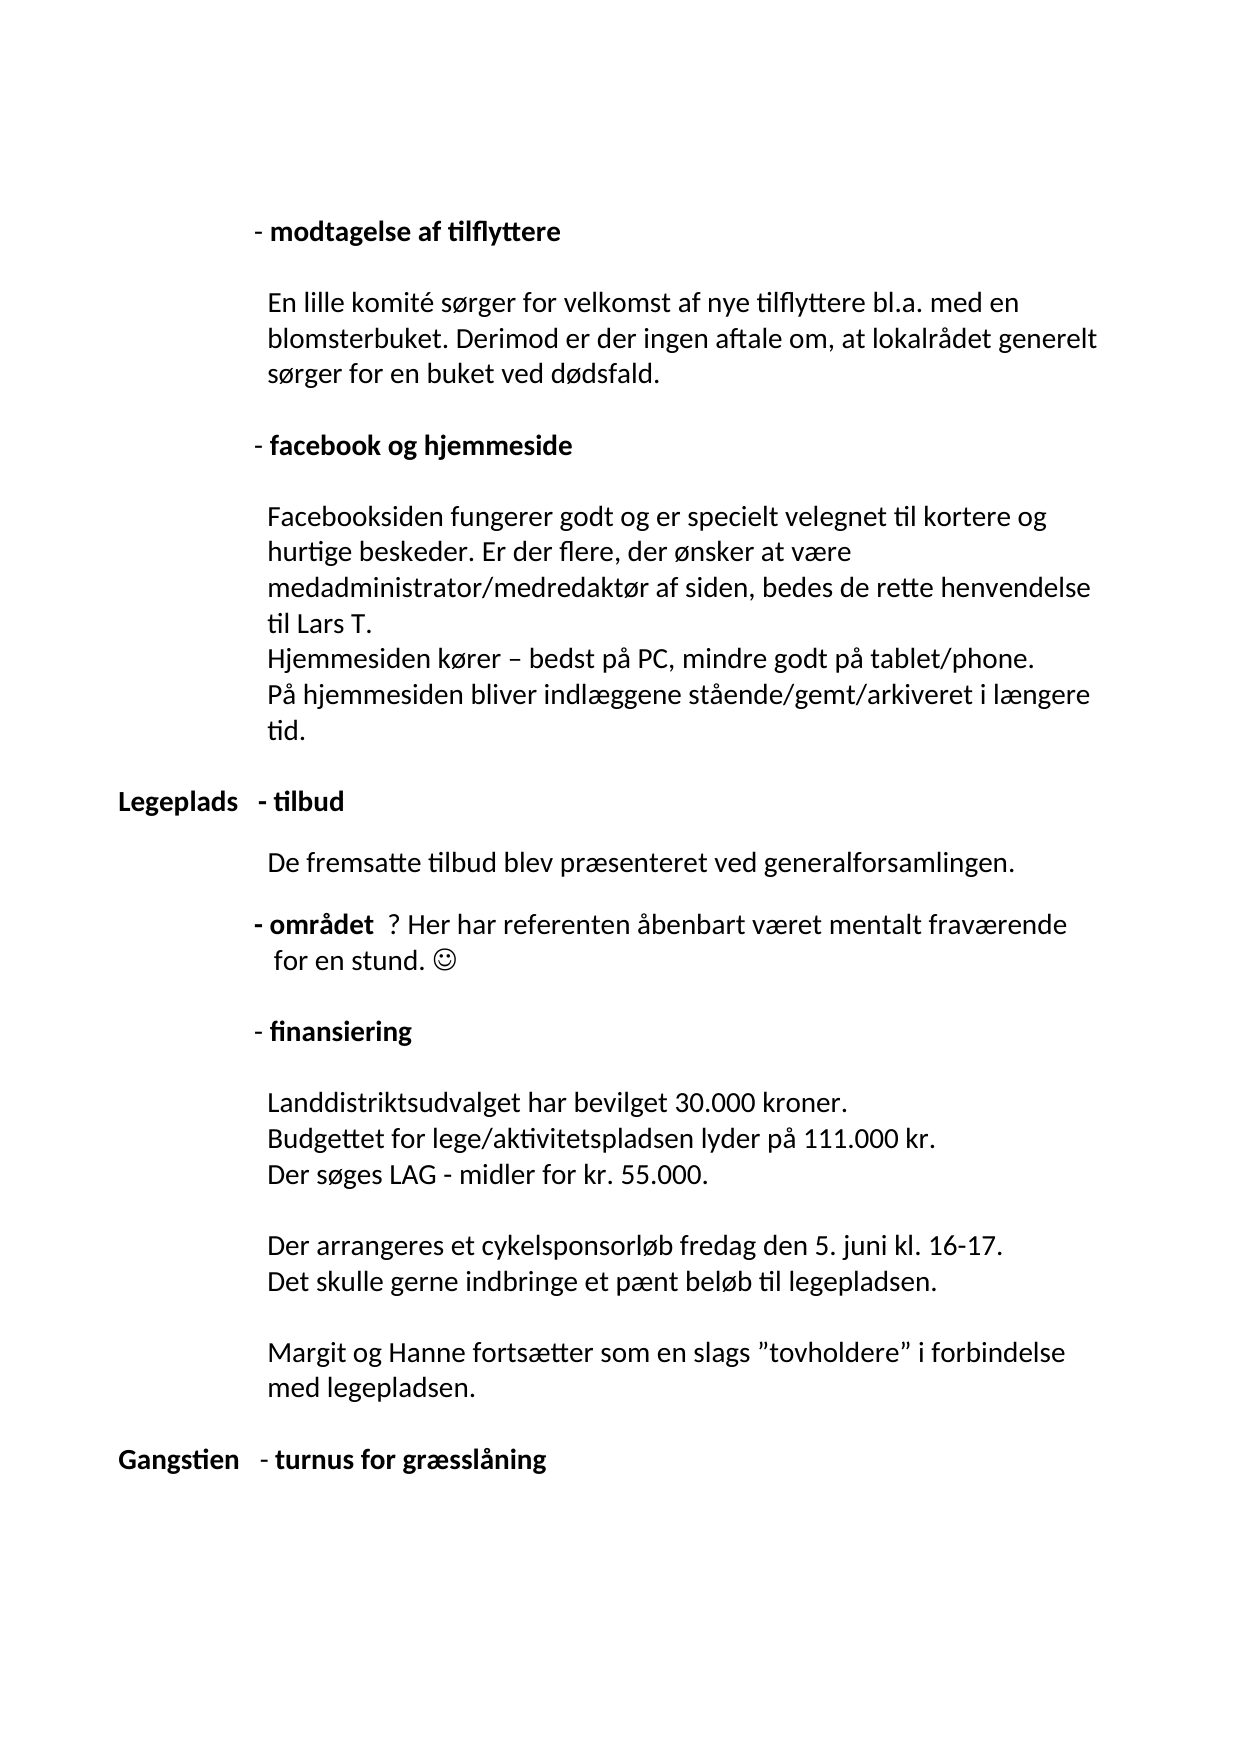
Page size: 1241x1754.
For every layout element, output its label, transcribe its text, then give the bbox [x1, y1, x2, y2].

text De fremsatte tilbud blev præsenteret ved generalforsamlingen. [118, 844, 1122, 880]
text for en stund. [118, 942, 1122, 978]
text - facebook og hjemmeside [118, 427, 1122, 462]
text En lille komité sørger for velkomst af nye tilflyttere bl.a. med en [118, 284, 1122, 320]
text Landdistriktsudvalget har bevilget 30.000 kroner. [118, 1084, 1122, 1120]
text - finansiering [118, 1013, 1122, 1049]
text blomsterbuket. Derimod er der ingen aftale om, at lokalrådet generelt sørger for en buket ved dødsfald. [118, 320, 1122, 391]
text Facebooksiden fungerer godt og er specielt velegnet til kortere og [118, 498, 1122, 533]
text Der søges LAG - midler for kr. 55.000. [118, 1156, 1122, 1191]
text Det skulle gerne indbringe et pænt beløb til legepladsen. [118, 1263, 1122, 1298]
text Legeplads - tilbud [118, 783, 1122, 818]
text På hjemmesiden bliver indlæggene stående/gemt/arkiveret i længere tid. [118, 676, 1122, 747]
text Der arrangeres et cykelsponsorløb fredag den 5. juni kl. 16-17. [118, 1227, 1122, 1263]
text Hjemmesiden kører – bedst på PC, mindre godt på tablet/phone. [118, 640, 1122, 676]
text - modtagelse af tilflyttere [118, 213, 1122, 248]
text Budgettet for lege/aktivitetspladsen lyder på 111.000 kr. [118, 1120, 1122, 1156]
text - området ? Her har referenten åbenbart været mentalt fraværende [118, 906, 1122, 942]
text hurtige beskeder. Er der flere, der ønsker at være medadministrator/medredaktør af siden, bedes de rette henvendelse [118, 533, 1122, 605]
text Gangstien - turnus for græsslåning [118, 1441, 1122, 1476]
text til Lars T. [118, 605, 1122, 640]
text Margit og Hanne fortsætter som en slags ”tovholdere” i forbindelse med legepladsen. [118, 1334, 1122, 1405]
